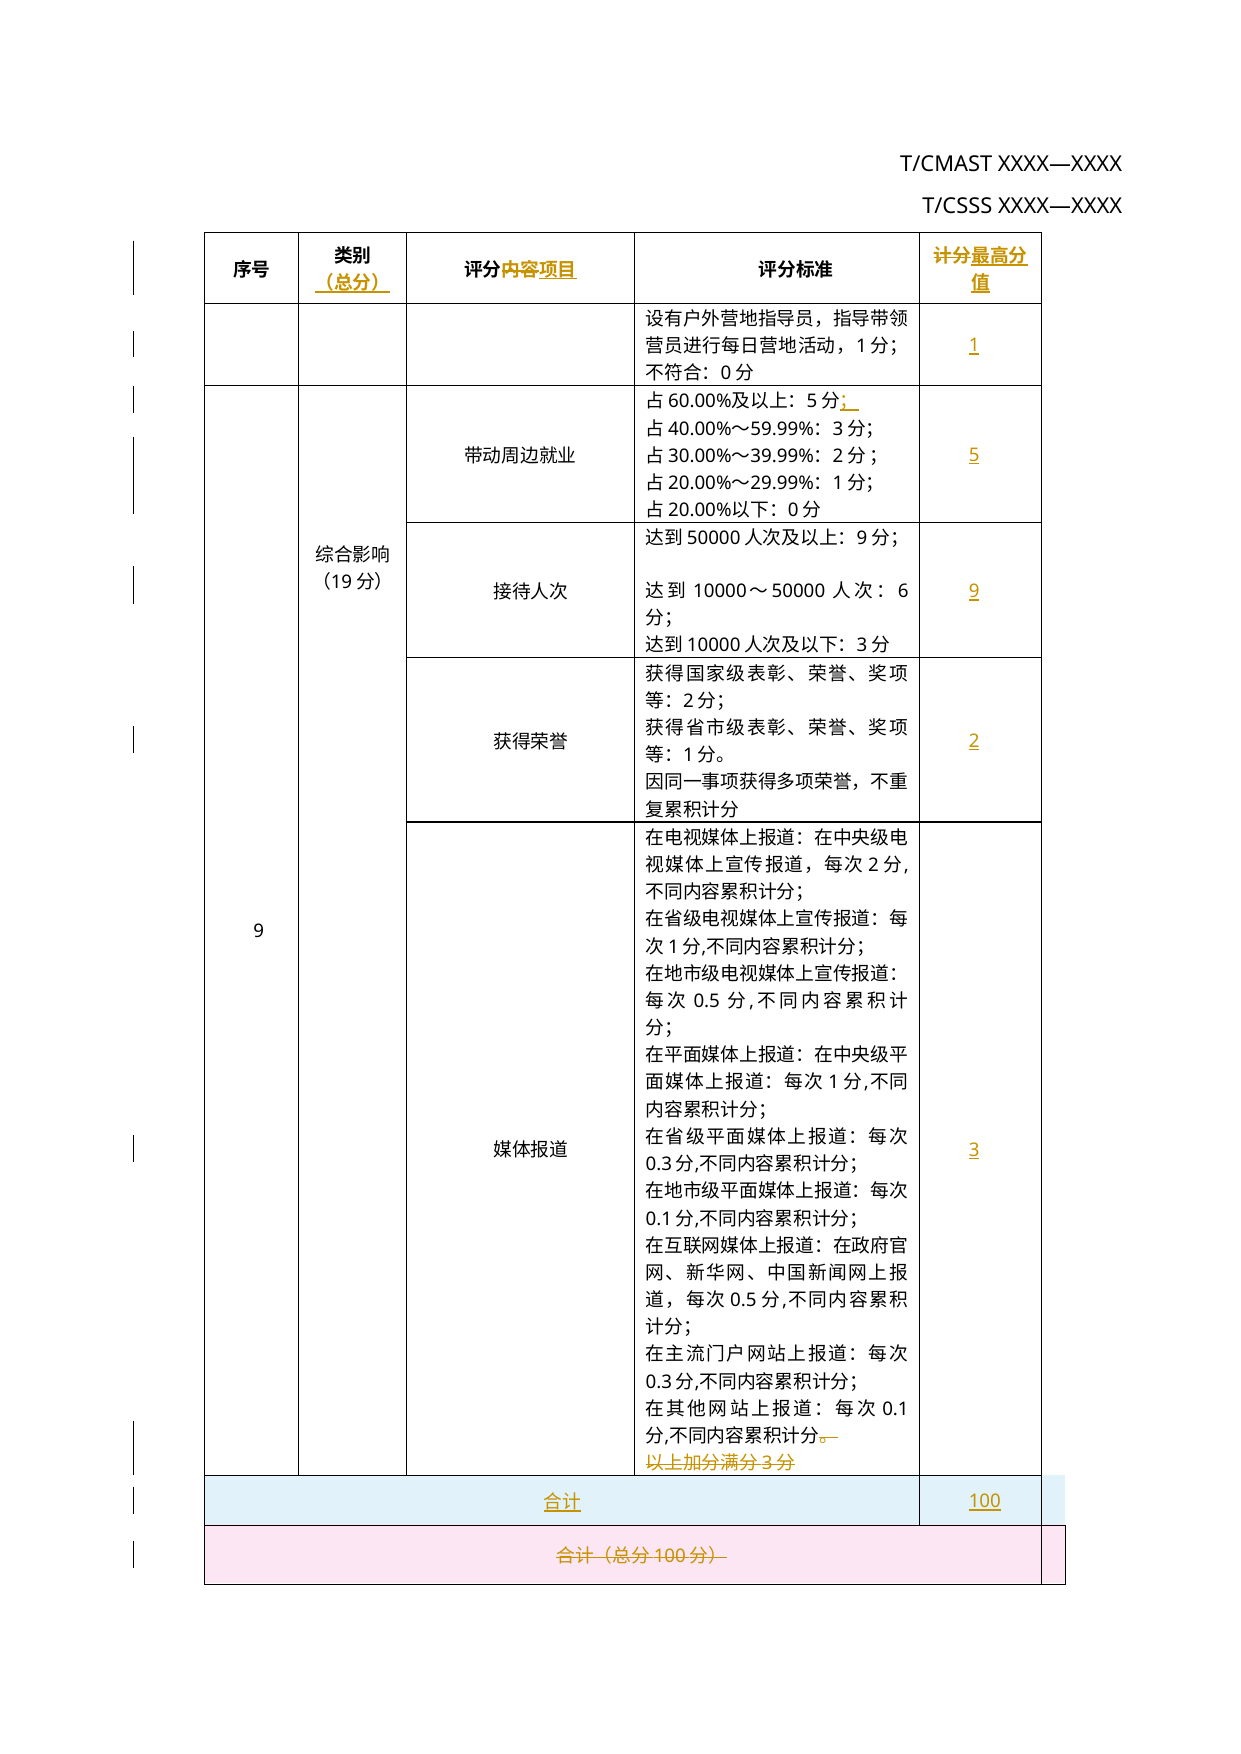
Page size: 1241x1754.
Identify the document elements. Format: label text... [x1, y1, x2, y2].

table_header 序号 [205, 233, 298, 302]
table_cell 媒体报道 [407, 823, 634, 1475]
table_cell 获得荣誉 [407, 658, 634, 821]
table_cell 占60.00%及以上：5分 占40.00%～59.99%：3分； 占30.00%～39.99%：2分 ； 占20.00%～29.99%：1分； 占20.00%以下：0分 [635, 386, 919, 522]
table_header [920, 233, 1041, 302]
table_cell 接待人次 [407, 523, 634, 657]
table_cell 在电视媒体上报道：在中央级电视媒体上宣传报道，每次2分,不同内容累积计分； 在省级电视媒体上宣传报道：每次1分,不同内容累积计分； 在地市级电视媒体上宣传报道：每次0.5分,不同内容累积计分； 在平面媒体上报道：在中央级平面媒体上报道：每次1分,不同内容累积计分； 在省级平面媒体上报道：每次0.3分,不同内容累积计分； 在地市级平面媒体上报道：每次0.1分,不同内容累积计分； 在互联网媒体上报道：在政府官网、新华网、中国新闻网上报道，每次0.5分,不同内容累积计分； 在主流门户网站上报道：每次0.3分,不同内容累积计分； 在其他网站上报道：每次0.1分,不同内容累积计分 [635, 823, 919, 1475]
table_header 评分 [407, 233, 634, 302]
table_cell [920, 304, 1041, 385]
table_header 类别 [299, 233, 406, 302]
table_cell 设有户外营地指导员，指导带领营员进行每日营地活动，1分；不符合：0分 [635, 304, 919, 385]
table_cell [920, 386, 1041, 522]
table_cell 9 [205, 386, 298, 1475]
table_header 评分标准 [635, 233, 919, 302]
table_cell [920, 523, 1041, 657]
table_cell [920, 823, 1041, 1475]
table_cell 达到50000人次及以上：9分； 达到10000～50000人次：6分； 达到10000人次及以下：3分 [635, 523, 919, 657]
table_cell [920, 658, 1041, 821]
table_cell 带动周边就业 [407, 386, 634, 522]
table_cell 综合影响 （19分） [299, 386, 406, 1475]
table_cell 获得国家级表彰、荣誉、奖项等：2分； 获得省市级表彰、荣誉、奖项等：1分。 因同一事项获得多项荣誉，不重复累积计分 [635, 658, 919, 821]
